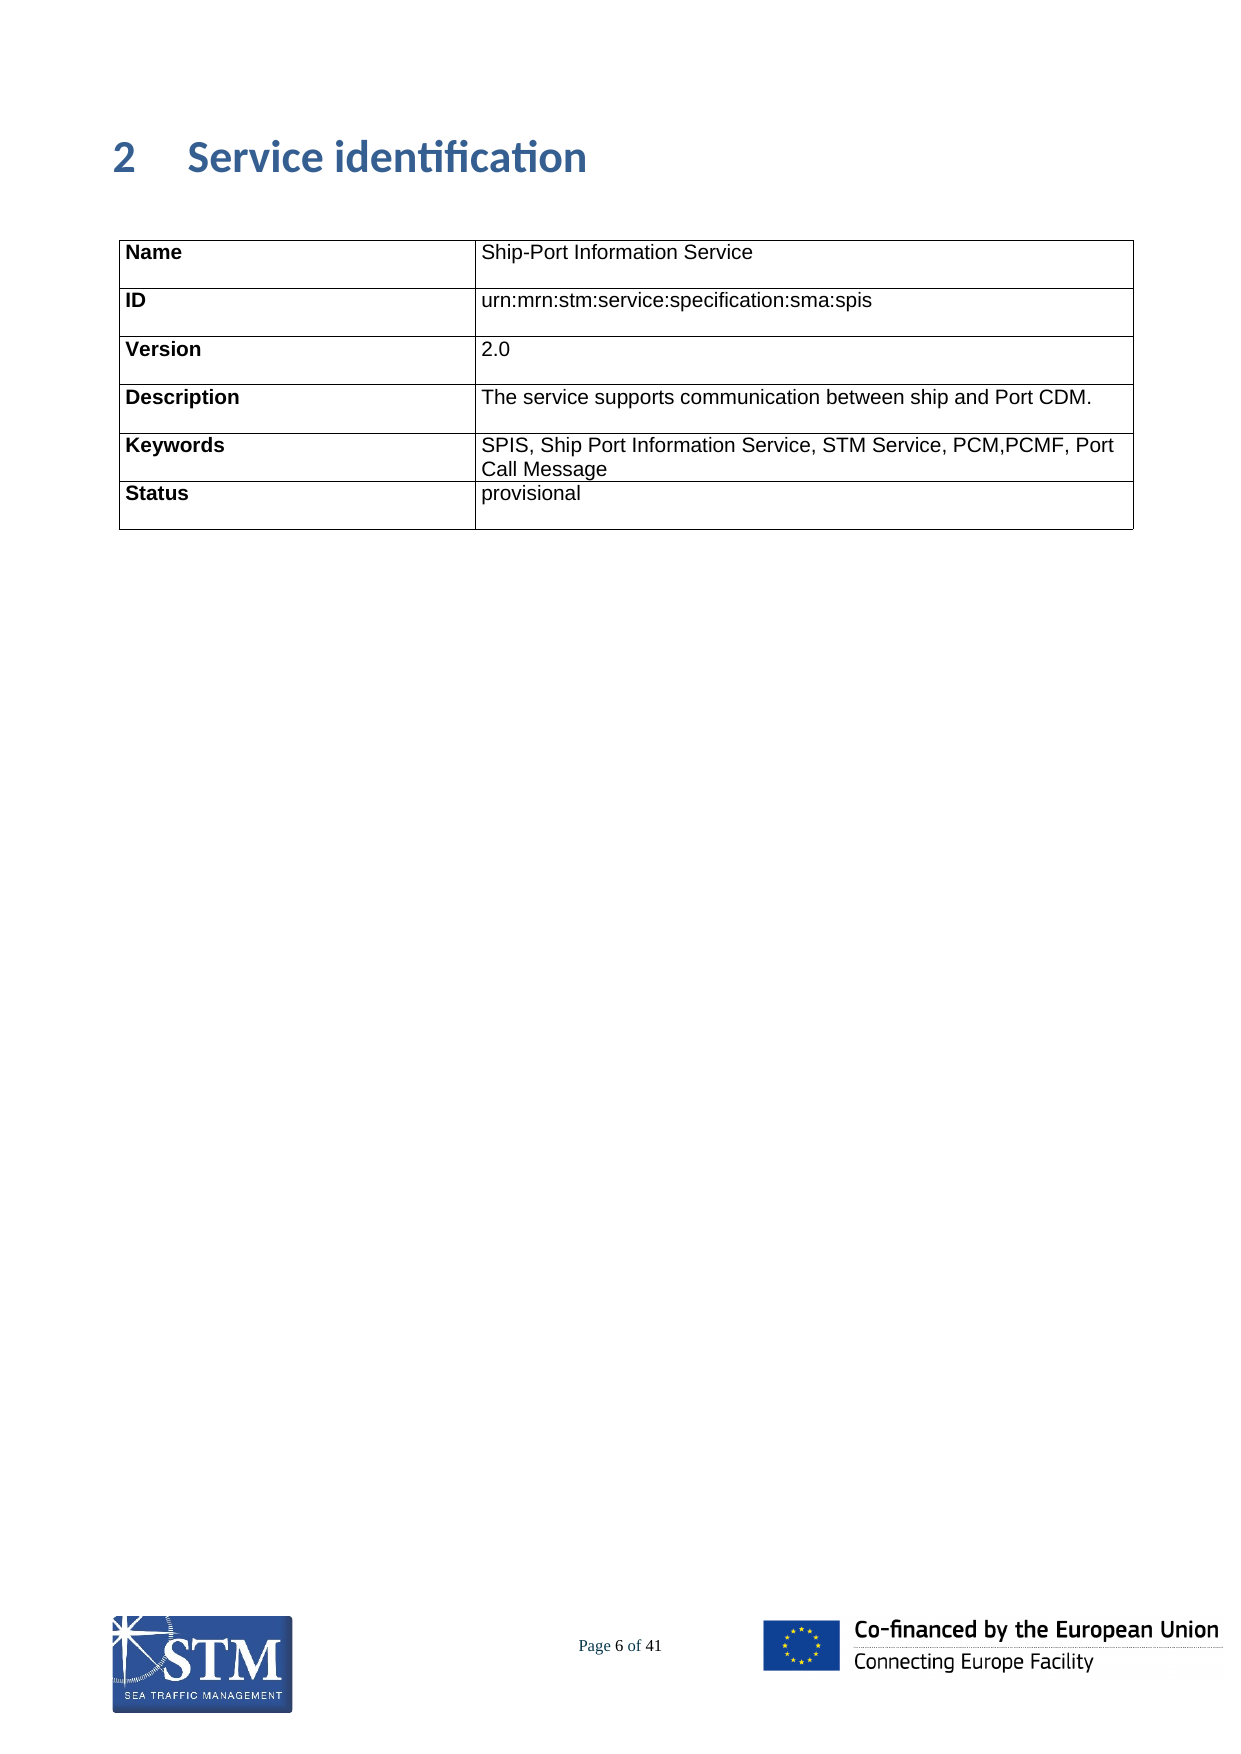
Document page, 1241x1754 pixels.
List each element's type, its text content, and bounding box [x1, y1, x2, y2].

subtitle Service identification [112, 128, 1128, 184]
table_cell Version [120, 337, 475, 384]
table_cell Description [120, 385, 475, 432]
table_header Name [120, 241, 475, 288]
table_cell ID [120, 289, 475, 336]
table_cell SPIS, Ship Port Information Service, STM Service, PCM,PCMF, Port Call Message [476, 434, 1133, 481]
table_header Ship-Port Information Service [476, 241, 1133, 288]
table_cell 2.0 [476, 337, 1133, 384]
table_cell The service supports communication between ship and Port CDM. [476, 385, 1133, 432]
picture [754, 1612, 1230, 1680]
table_cell provisional [476, 482, 1133, 529]
table_cell Keywords [120, 434, 475, 481]
table_cell urn:mrn:stm:service:specification:sma:spis [476, 289, 1133, 336]
picture [112, 1616, 293, 1713]
table_cell Status [120, 482, 475, 529]
